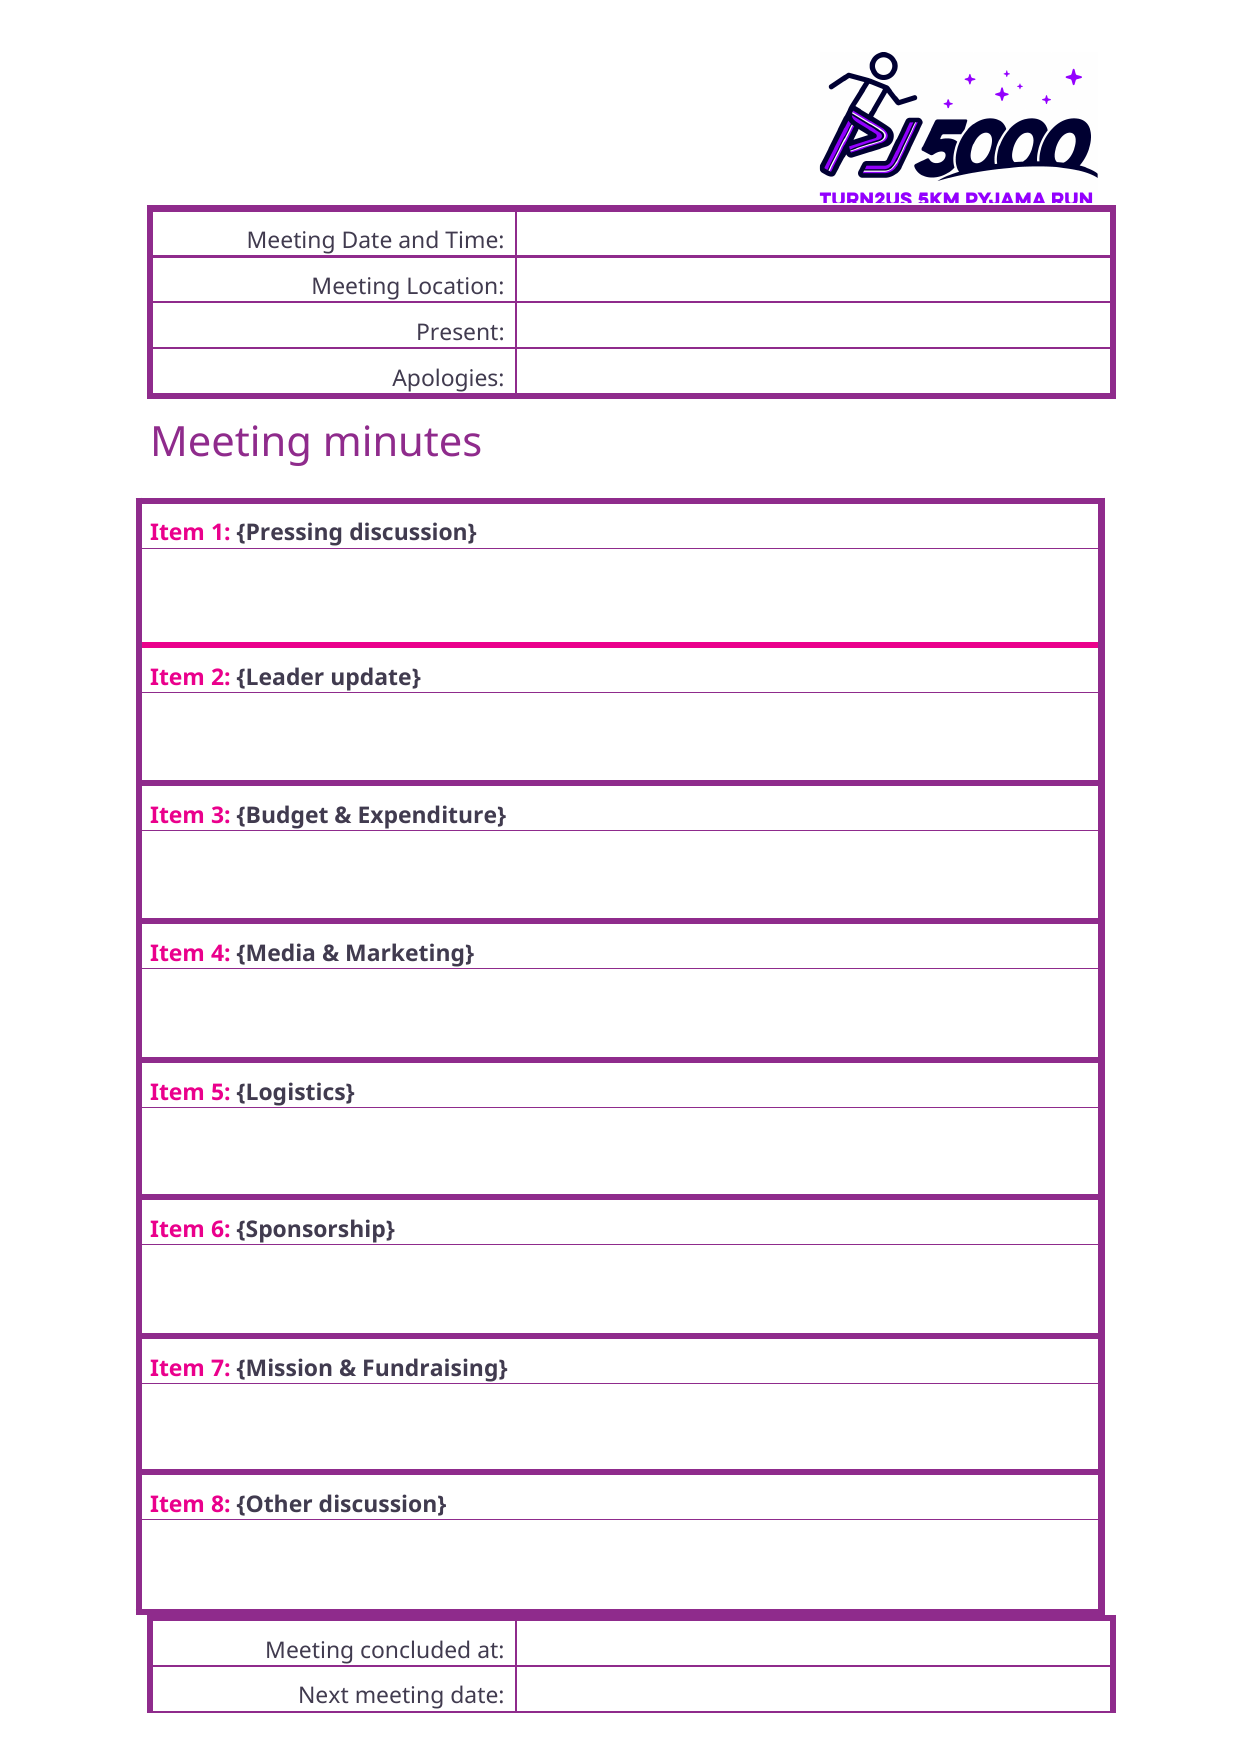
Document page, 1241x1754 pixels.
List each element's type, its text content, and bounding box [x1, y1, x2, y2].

table_cell Item 4: {Media & Marketing} [142, 924, 1098, 968]
table_cell [142, 1108, 1098, 1194]
table_cell [142, 549, 1098, 642]
table_header Item 1: {Pressing discussion} [142, 504, 1098, 548]
table_cell [517, 303, 1110, 347]
table_cell Next meeting date: [153, 1667, 515, 1711]
table_header Meeting Date and Time: [153, 212, 515, 255]
table_cell [142, 969, 1098, 1057]
table_cell [142, 831, 1098, 918]
table_cell [142, 1245, 1098, 1333]
table_header [517, 212, 1110, 255]
picture [819, 52, 1098, 203]
table_cell [517, 258, 1110, 301]
table_cell Present: [153, 303, 515, 347]
table_cell Item 5: {Logistics} [142, 1063, 1098, 1107]
table_cell [517, 349, 1110, 393]
table_cell [142, 1384, 1098, 1469]
table_cell [517, 1667, 1110, 1711]
table_header [517, 1621, 1110, 1665]
table_cell Item 8: {Other discussion} [142, 1475, 1098, 1519]
table_cell Apologies: [153, 349, 515, 393]
table_cell Meeting Location: [153, 258, 515, 301]
table_cell [142, 1520, 1098, 1608]
table_cell [142, 693, 1098, 780]
table_cell Item 7: {Mission & Fundraising} [142, 1339, 1098, 1383]
table_cell Item 6: {Sponsorship} [142, 1200, 1098, 1244]
table_header Meeting concluded at: [153, 1621, 515, 1665]
table_cell Item 3: {Budget & Expenditure} [142, 786, 1098, 830]
table_cell Item 2: {Leader update} [142, 648, 1098, 692]
text Meeting minutes [150, 412, 1090, 468]
